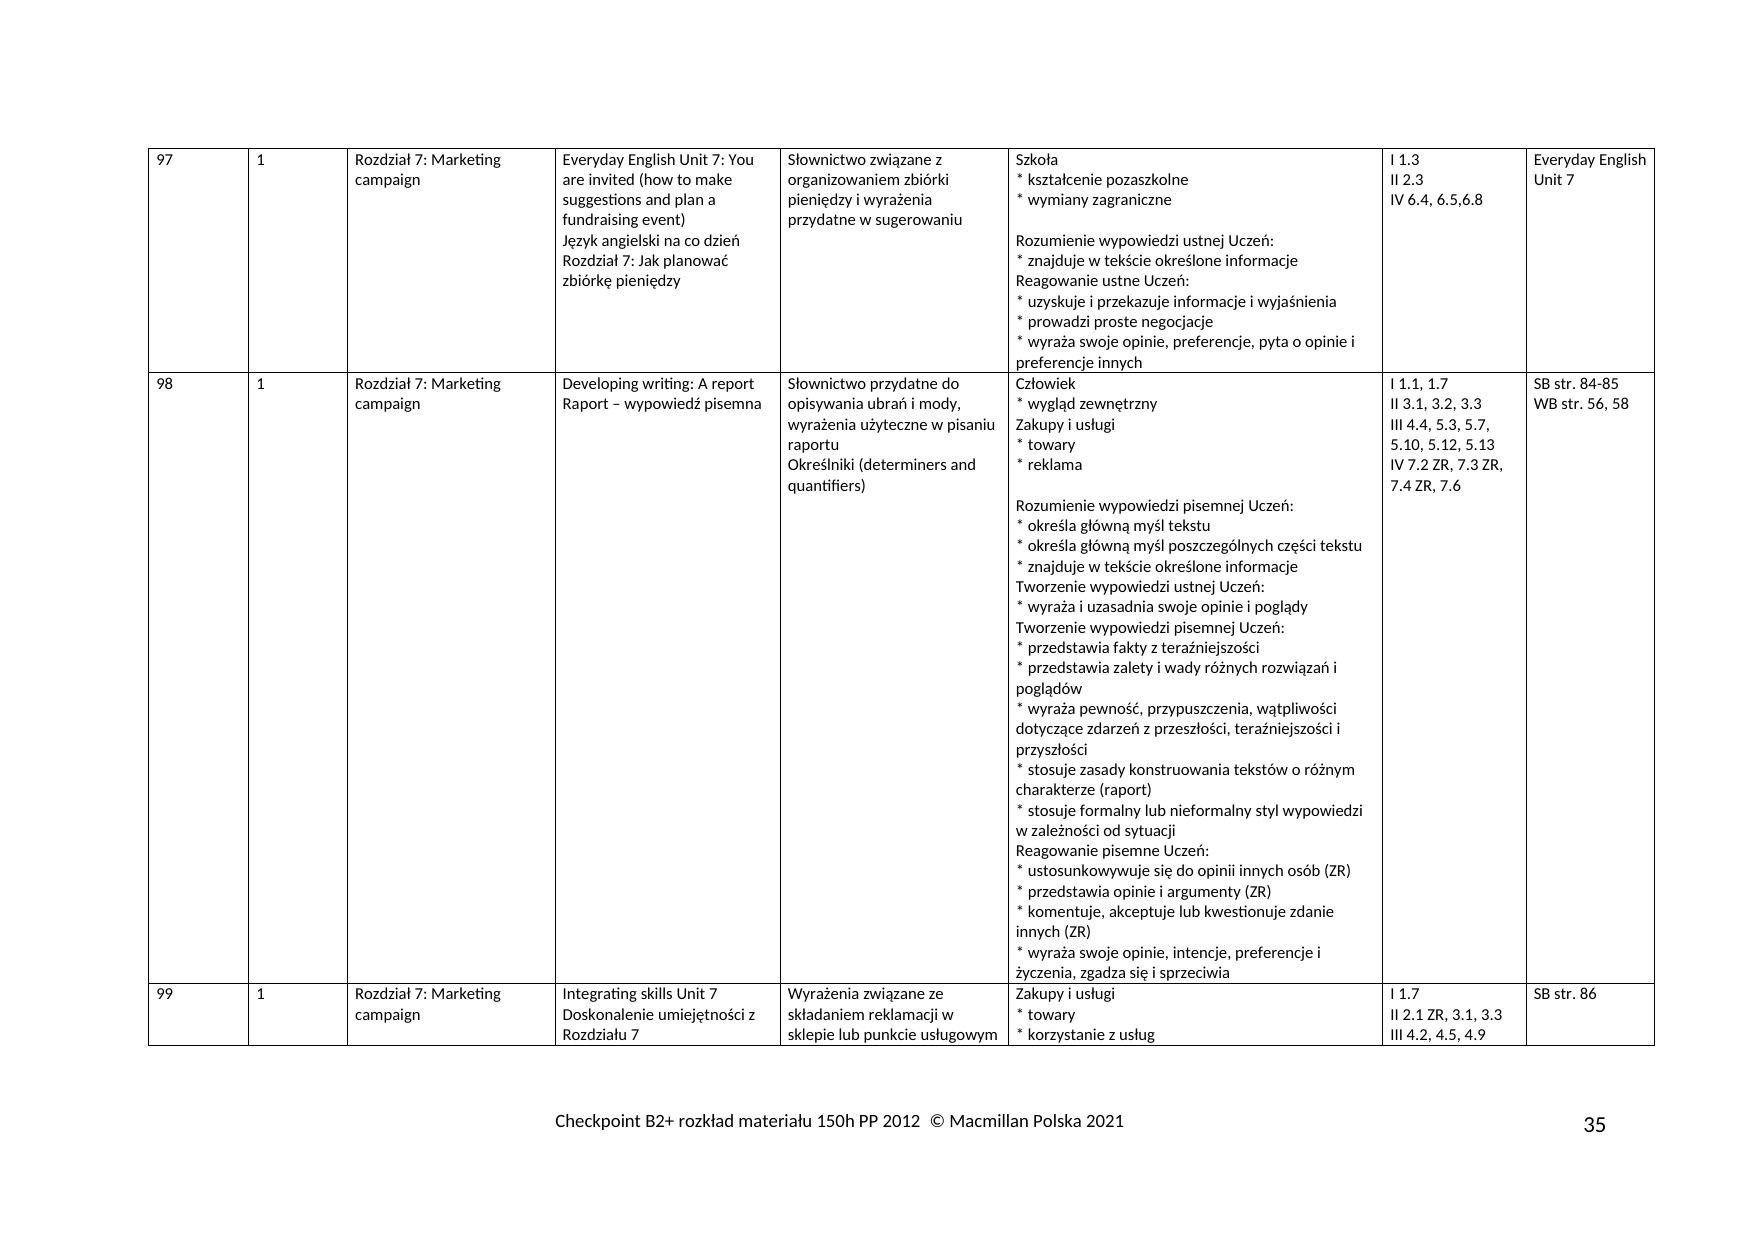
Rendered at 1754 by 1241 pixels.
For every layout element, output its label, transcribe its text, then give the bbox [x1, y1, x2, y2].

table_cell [348, 149, 555, 372]
table_cell I 1.1, 1.7 II 3.1, 3.2, 3.3 III 4.4, 5.3, 5.7, 5.10, 5.12, 5.13 IV 7.2 ZR, 7.3 ZR, 7.4 ZR, 7.6 [1383, 373, 1526, 983]
table_cell 1 [249, 373, 347, 983]
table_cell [348, 984, 555, 1044]
table_cell SB str. 86 [1527, 984, 1654, 1044]
table_cell Developing writing: A report Raport – wypowiedź pisemna [556, 373, 780, 983]
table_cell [781, 984, 1008, 1044]
table_cell SB str. 84-85 WB str. 56, 58 [1527, 373, 1654, 983]
table_cell Everyday English Unit 7: You are invited (how to make suggestions and plan a fundraising event) Język angielski na co dzień Rozdział 7: Jak planować zbiórkę pieniędzy [556, 149, 780, 372]
table_cell I 1.3 II 2.3 IV 6.4, 6.5,6.8 [1383, 149, 1526, 372]
table_cell Słownictwo związane z organizowaniem zbiórki pieniędzy i wyrażenia przydatne w sugerowaniu [781, 149, 1008, 372]
table_cell 1 [249, 149, 347, 372]
table_cell 1 [249, 984, 347, 1044]
table_cell Everyday English Unit 7 [1527, 149, 1654, 372]
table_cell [1383, 984, 1526, 1044]
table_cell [556, 984, 780, 1044]
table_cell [1009, 984, 1382, 1044]
table_cell Rozdział 7: Marketing campaign [348, 373, 555, 983]
table_cell Słownictwo przydatne do opisywania ubrań i mody, wyrażenia użyteczne w pisaniu raportu Określniki (determiners and quantifiers) [781, 373, 1008, 983]
table_cell Szkoła * kształcenie pozaszkolne * wymiany zagraniczne Rozumienie wypowiedzi ustnej Uczeń: * znajduje w tekście określone informacje Reagowanie ustne Uczeń: * uzyskuje i przekazuje informacje i wyjaśnienia * prowadzi proste negocjacje * wyraża swoje opinie, preferencje, pyta o opinie i preferencje innych [1009, 149, 1382, 372]
table_cell 98 [149, 373, 248, 983]
table_cell 97 [149, 149, 248, 372]
table_cell Człowiek * wygląd zewnętrzny Zakupy i usługi * towary * reklama Rozumienie wypowiedzi pisemnej Uczeń: * określa główną myśl tekstu * określa główną myśl poszczególnych części tekstu * znajduje w tekście określone informacje Tworzenie wypowiedzi ustnej Uczeń: * wyraża i uzasadnia swoje opinie i poglądy Tworzenie wypowiedzi pisemnej Uczeń: * przedstawia fakty z teraźniejszości * przedstawia zalety i wady różnych rozwiązań i poglądów * wyraża pewność, przypuszczenia, wątpliwości dotyczące zdarzeń z przeszłości, teraźniejszości i przyszłości * stosuje zasady konstruowania tekstów o różnym charakterze (raport) * stosuje formalny lub nieformalny styl wypowiedzi w zależności od sytuacji Reagowanie pisemne Uczeń: * ustosunkowywuje się do opinii innych osób (ZR) * przedstawia opinie i argumenty (ZR) * komentuje, akceptuje lub kwestionuje zdanie innych (ZR) * wyraża swoje opinie, intencje, preferencje i życzenia, zgadza się i sprzeciwia [1009, 373, 1382, 983]
table_cell 99 [149, 984, 248, 1044]
